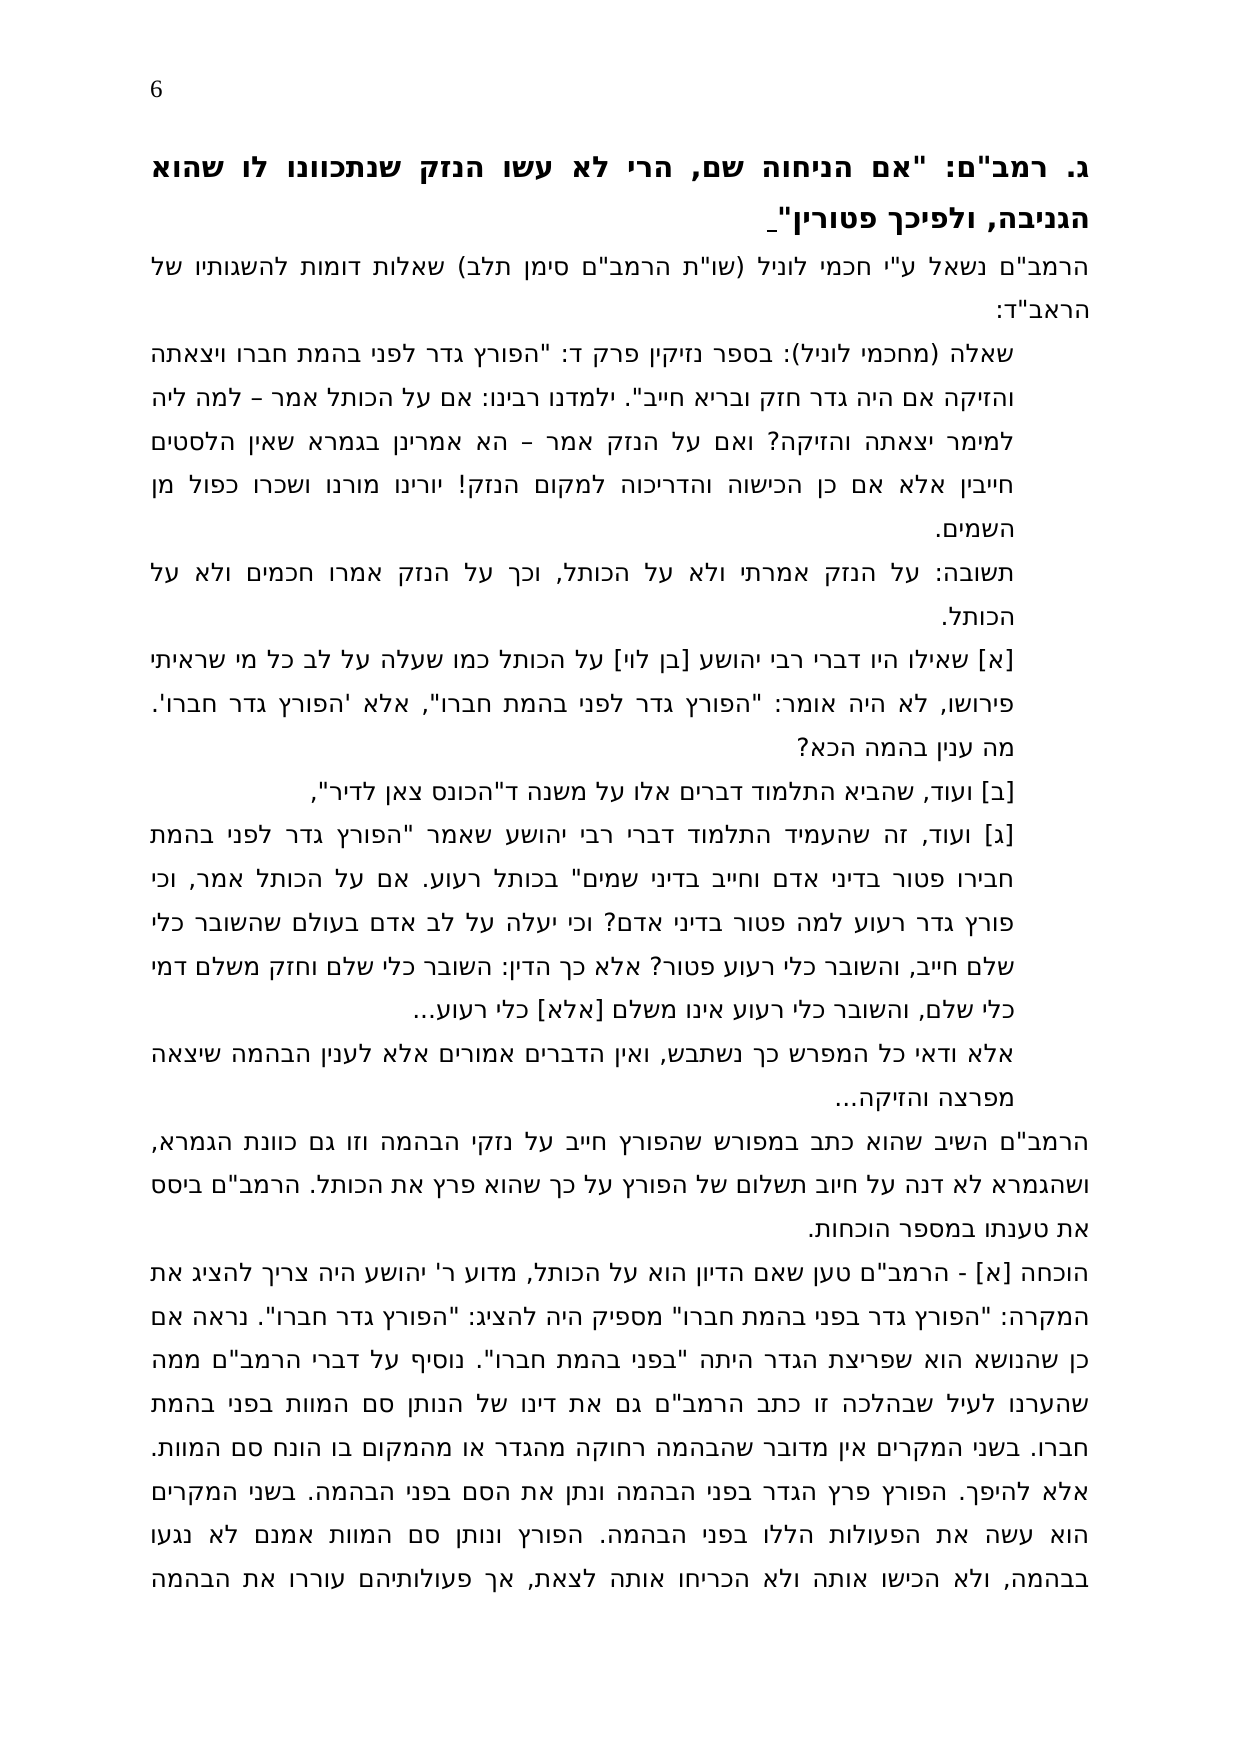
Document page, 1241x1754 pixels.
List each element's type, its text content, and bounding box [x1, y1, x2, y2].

text אלא ודאי כל המפרש כך נשתבש, ואין הדברים אמורים אלא לענין הבהמה שיצאה מפרצה והזיקה... [150, 1039, 1015, 1112]
text הרמב"ם נשאל ע"י חכמי לוניל (שו"ת הרמב"ם סימן תלב) שאלות דומות להשגותיו של הראב"ד: [150, 252, 1090, 325]
text [ג] ועוד, זה שהעמיד התלמוד דברי רבי יהושע שאמר "הפורץ גדר לפני בהמת חבירו פטור בדיני אדם וחייב בדיני שמים" בכותל רעוע. אם על הכותל אמר, וכי פורץ גדר רעוע למה פטור בדיני אדם? וכי יעלה על לב אדם בעולם שהשובר כלי שלם חייב, והשובר כלי רעוע פטור? אלא כך הדין: השובר כלי שלם וחזק משלם דמי כלי שלם, והשובר כלי רעוע אינו משלם [אלא] כלי רעוע... [150, 821, 1015, 1025]
text ג. רמב"ם: "אם הניחוה שם, הרי לא עשו הנזק שנתכוונו לו שהוא הגניבה, ולפיכך פטורין" [150, 150, 1090, 235]
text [150, 1258, 1090, 1593]
text שאלה (מחכמי לוניל): בספר נזיקין פרק ד: "הפורץ גדר לפני בהמת חברו ויצאתה והזיקה אם היה גדר חזק ובריא חייב". ילמדנו רבינו: אם על הכותל אמר – למה ליה למימר יצאתה והזיקה? ואם על הנזק אמר – הא אמרינן בגמרא שאין הלסטים חייבין אלא אם כן הכישוה והדריכוה למקום הנזק! יורינו מורנו ושכרו כפול מן השמים. [150, 339, 1015, 543]
text הרמב"ם השיב שהוא כתב במפורש שהפורץ חייב על נזקי הבהמה וזו גם כוונת הגמרא, ושהגמרא לא דנה על חיוב תשלום של הפורץ על כך שהוא פרץ את הכותל. הרמב"ם ביסס את טענתו במספר הוכחות. [150, 1127, 1090, 1243]
text תשובה: על הנזק אמרתי ולא על הכותל, וכך על הנזק אמרו חכמים ולא על הכותל. [150, 558, 1015, 631]
text [ב] ועוד, שהביא התלמוד דברים אלו על משנה ד"הכונס צאן לדיר", [150, 777, 1015, 806]
text [א] שאילו היו דברי רבי יהושע [בן לוי] על הכותל כמו שעלה על לב כל מי שראיתי פירושו, לא היה אומר: "הפורץ גדר לפני בהמת חברו", אלא 'הפורץ גדר חברו'. מה ענין בהמה הכא? [150, 646, 1015, 762]
